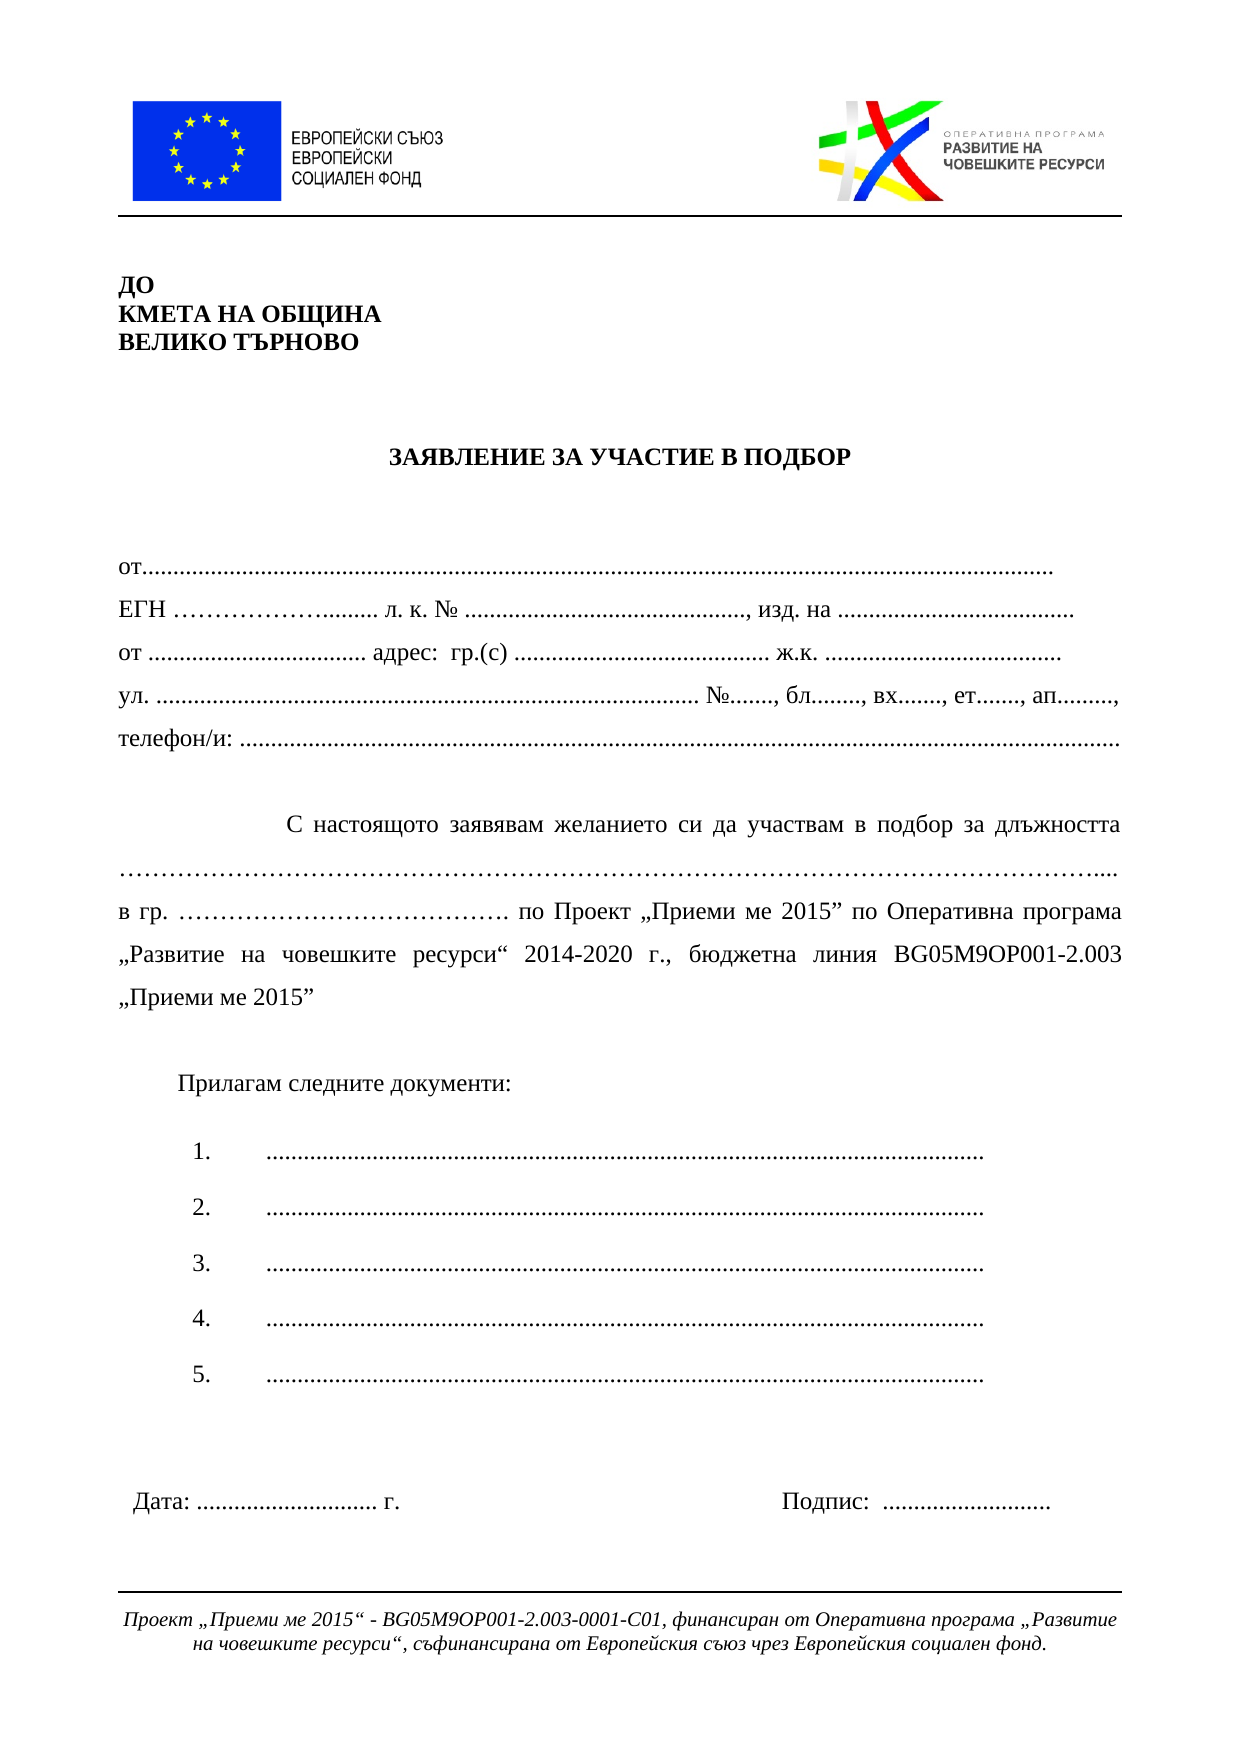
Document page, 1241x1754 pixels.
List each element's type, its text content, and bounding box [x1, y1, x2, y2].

list ................................................................................................................... [192, 1359, 1122, 1388]
text Дата: ............................. г. Подпис: ........................... [133, 1486, 1122, 1515]
text ул. ....................................................................................... №......., бл........, вх......., ет......., ап........., [118, 680, 1188, 709]
picture [773, 73, 1123, 214]
text от ................................... адрес: гр.(с) ......................................... ж.к. ...................................... [118, 637, 1181, 666]
text ДО [118, 270, 1240, 299]
text ЗАЯВЛЕНИЕ ЗА УЧАСТИЕ В ПОДБОР [118, 442, 1122, 471]
picture [118, 90, 473, 214]
text от.................................................................................................................................................. [118, 551, 1181, 579]
text телефон/и: ............................................................................................................................................. [118, 723, 1188, 752]
text ВЕЛИКО ТЪРНОВО [118, 327, 1240, 356]
text Прилагам следните документи: [118, 1068, 1122, 1097]
text С настоящото заявявам желанието си да участвам в подбор за длъжността ……………………………………………………………………………………………………….... в гр. …………………………………. по Проект „Приеми ме 2015” по Оперативна програма „Развитие на човешките ресурси“ 2014-2020 г., бюджетна линия BG05М9ОР001-2.003 „Приеми ме 2015” [118, 809, 1122, 1011]
text КМЕТА НА ОБЩИНА [118, 299, 1240, 327]
text ЕГН ………………......... л. к. № ............................................., изд. на ...................................... [118, 594, 1181, 623]
list ................................................................................................................... [192, 1248, 1122, 1276]
list ................................................................................................................... [192, 1303, 1122, 1332]
list ................................................................................................................... [192, 1192, 1122, 1221]
list ................................................................................................................... [192, 1136, 1122, 1165]
